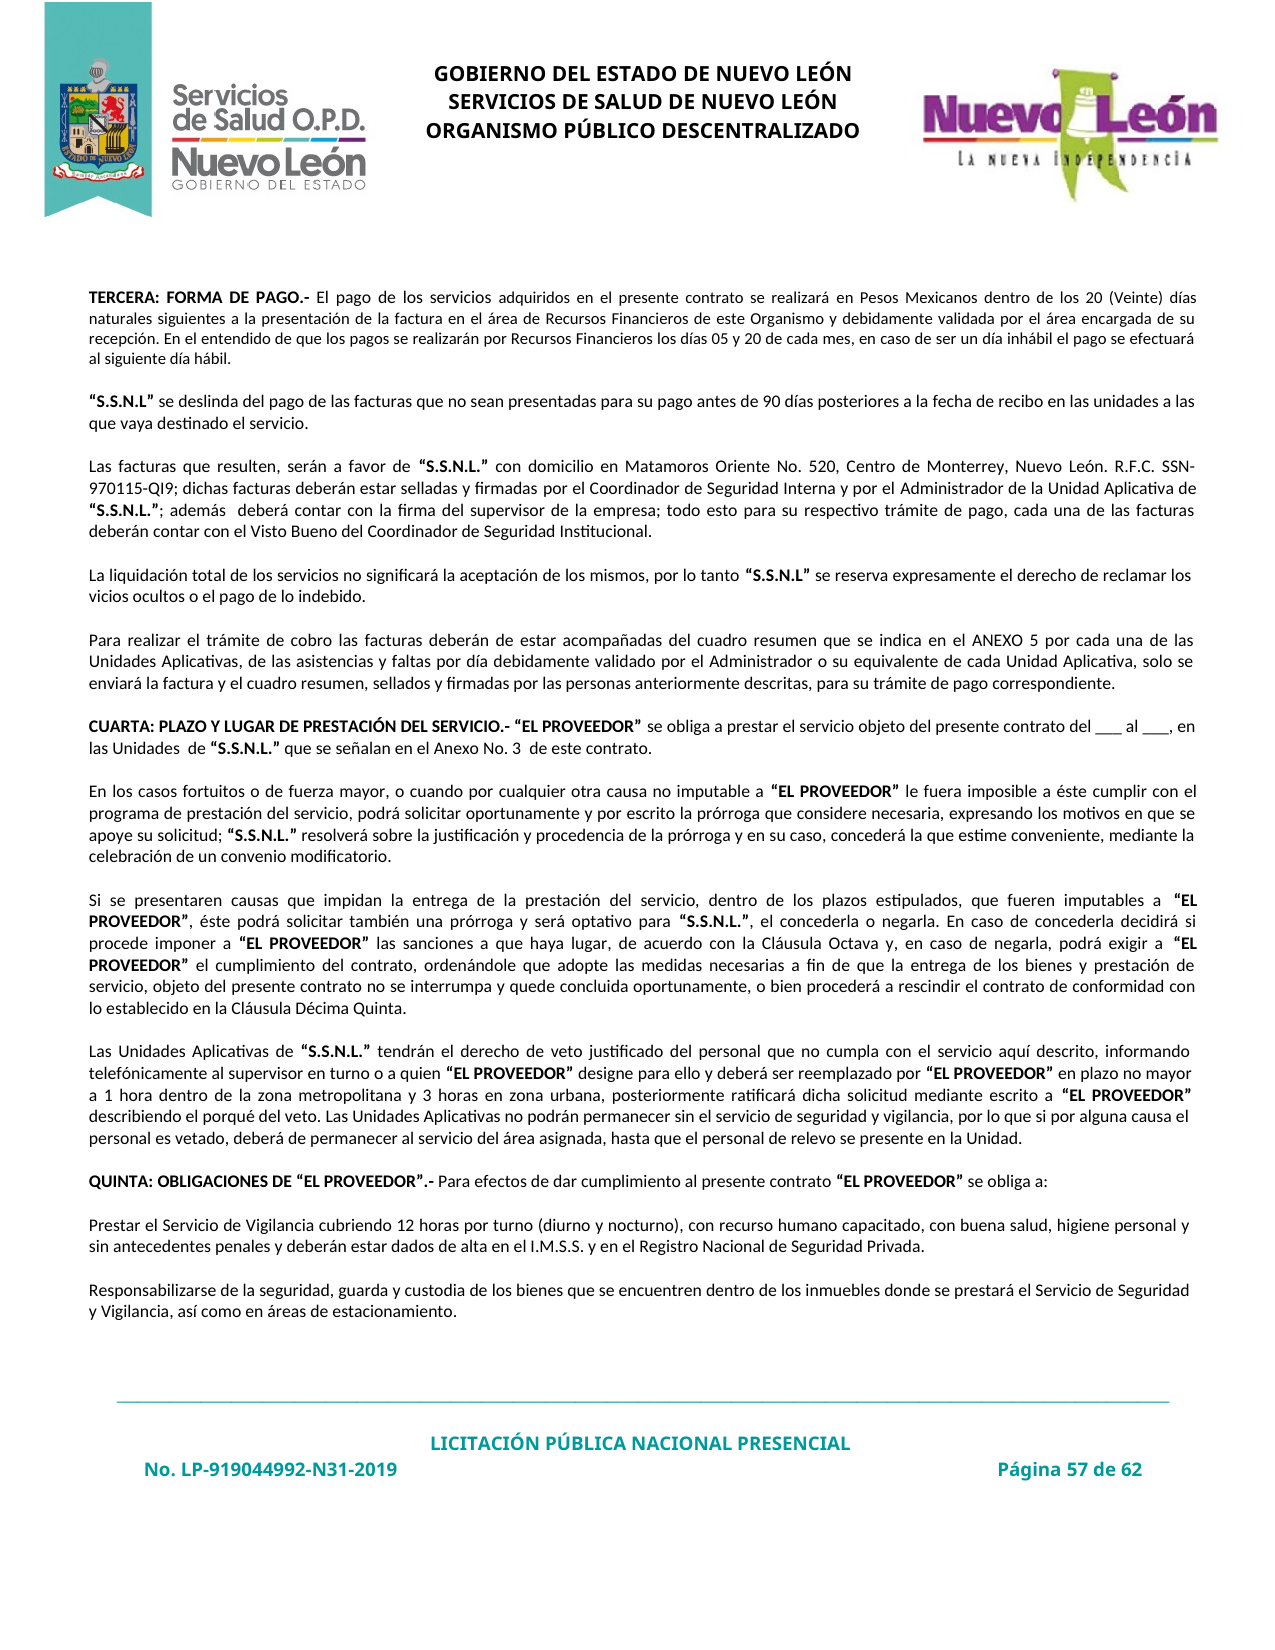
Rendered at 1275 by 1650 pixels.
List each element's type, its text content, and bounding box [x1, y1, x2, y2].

text La liquidación total de los servicios no significará la aceptación de los mismos, por lo tanto “S.S.N.L” se reserva expresamente el derecho de reclamar los vicios ocultos o el pago de lo indebido. [89, 564, 1192, 607]
text Las facturas que resulten, serán a favor de “S.S.N.L.” con domicilio en Matamoros Oriente No. 520, Centro de Monterrey, Nuevo León. R.F.C. SSN-970115-QI9; dichas facturas deberán estar selladas y firmadas por el Coordinador de Seguridad Interna y por el Administrador de la Unidad Aplicativa de “S.S.N.L.”; además deberá contar con la firma del supervisor de la empresa; todo esto para su respectivo trámite de pago, cada una de las facturas deberán contar con el Visto Bueno del Coordinador de Seguridad Institucional. [89, 456, 1197, 542]
text Responsabilizarse de la seguridad, guarda y custodia de los bienes que se encuentren dentro de los inmuebles donde se prestará el Servicio de Seguridad y Vigilancia, así como en áreas de estacionamiento. [89, 1279, 1192, 1322]
text Prestar el Servicio de Vigilancia cubriendo 12 horas por turno (diurno y nocturno), con recurso humano capacitado, con buena salud, higiene personal y sin antecedentes penales y deberán estar dados de alta en el I.M.S.S. y en el Registro Nacional de Seguridad Privada. [89, 1214, 1192, 1257]
text QUINTA: OBLIGACIONES DE “EL PROVEEDOR”.- Para efectos de dar cumplimiento al presente contrato “EL PROVEEDOR” se obliga a: [89, 1171, 1192, 1192]
text En los casos fortuitos o de fuerza mayor, o cuando por cualquier otra causa no imputable a “EL PROVEEDOR” le fuera imposible a éste cumplir con el programa de prestación del servicio, podrá solicitar oportunamente y por escrito la prórroga que considere necesaria, expresando los motivos en que se apoye su solicitud; “S.S.N.L.” resolverá sobre la justificación y procedencia de la prórroga y en su caso, concederá la que estime conveniente, mediante la celebración de un convenio modificatorio. [89, 781, 1197, 867]
text “S.S.N.L” se deslinda del pago de las facturas que no sean presentadas para su pago antes de 90 días posteriores a la fecha de recibo en las unidades a las que vaya destinado el servicio. [89, 391, 1197, 434]
text CUARTA: PLAZO Y LUGAR DE PRESTACIÓN DEL SERVICIO.- “EL PROVEEDOR” se obliga a prestar el servicio objeto del presente contrato del ___ al ___, en las Unidades de “S.S.N.L.” que se señalan en el Anexo No. 3 de este contrato. [89, 716, 1197, 759]
text Si se presentaren causas que impidan la entrega de la prestación del servicio, dentro de los plazos estipulados, que fueren imputables a “EL PROVEEDOR”, éste podrá solicitar también una prórroga y será optativo para “S.S.N.L.”, el concederla o negarla. En caso de concederla decidirá si procede imponer a “EL PROVEEDOR” las sanciones a que haya lugar, de acuerdo con la Cláusula Octava y, en caso de negarla, podrá exigir a “EL PROVEEDOR” el cumplimiento del contrato, ordenándole que adopte las medidas necesarias a fin de que la entrega de los bienes y prestación de servicio, objeto del presente contrato no se interrumpa y quede concluida oportunamente, o bien procederá a rescindir el contrato de conformidad con lo establecido en la Cláusula Décima Quinta. [89, 889, 1197, 1019]
text Las Unidades Aplicativas de “S.S.N.L.” tendrán el derecho de veto justificado del personal que no cumpla con el servicio aquí descrito, informando telefónicamente al supervisor en turno o a quien “EL PROVEEDOR” designe para ello y deberá ser reemplazado por “EL PROVEEDOR” en plazo no mayor a 1 hora dentro de la zona metropolitana y 3 horas en zona urbana, posteriormente ratificará dicha solicitud mediante escrito a “EL PROVEEDOR” describiendo el porqué del veto. Las Unidades Aplicativas no podrán permanecer sin el servicio de seguridad y vigilancia, por lo que si por alguna causa el personal es vetado, deberá de permanecer al servicio del área asignada, hasta que el personal de relevo se presente en la Unidad. [89, 1041, 1192, 1149]
text Para realizar el trámite de cobro las facturas deberán de estar acompañadas del cuadro resumen que se indica en el ANEXO 5 por cada una de las Unidades Aplicativas, de las asistencias y faltas por día debidamente validado por el Administrador o su equivalente de cada Unidad Aplicativa, solo se enviará la factura y el cuadro resumen, sellados y firmadas por las personas anteriormente descritas, para su trámite de pago correspondiente. [89, 629, 1197, 694]
text TERCERA: FORMA DE PAGO.- El pago de los servicios adquiridos en el presente contrato se realizará en Pesos Mexicanos dentro de los 20 (Veinte) días naturales siguientes a la presentación de la factura en el área de Recursos Financieros de este Organismo y debidamente validada por el área encargada de su recepción. En el entendido de que los pagos se realizarán por Recursos Financieros los días 05 y 20 de cada mes, en caso de ser un día inhábil el pago se efectuará al siguiente día hábil. [89, 286, 1197, 369]
picture [15, 2, 1249, 229]
